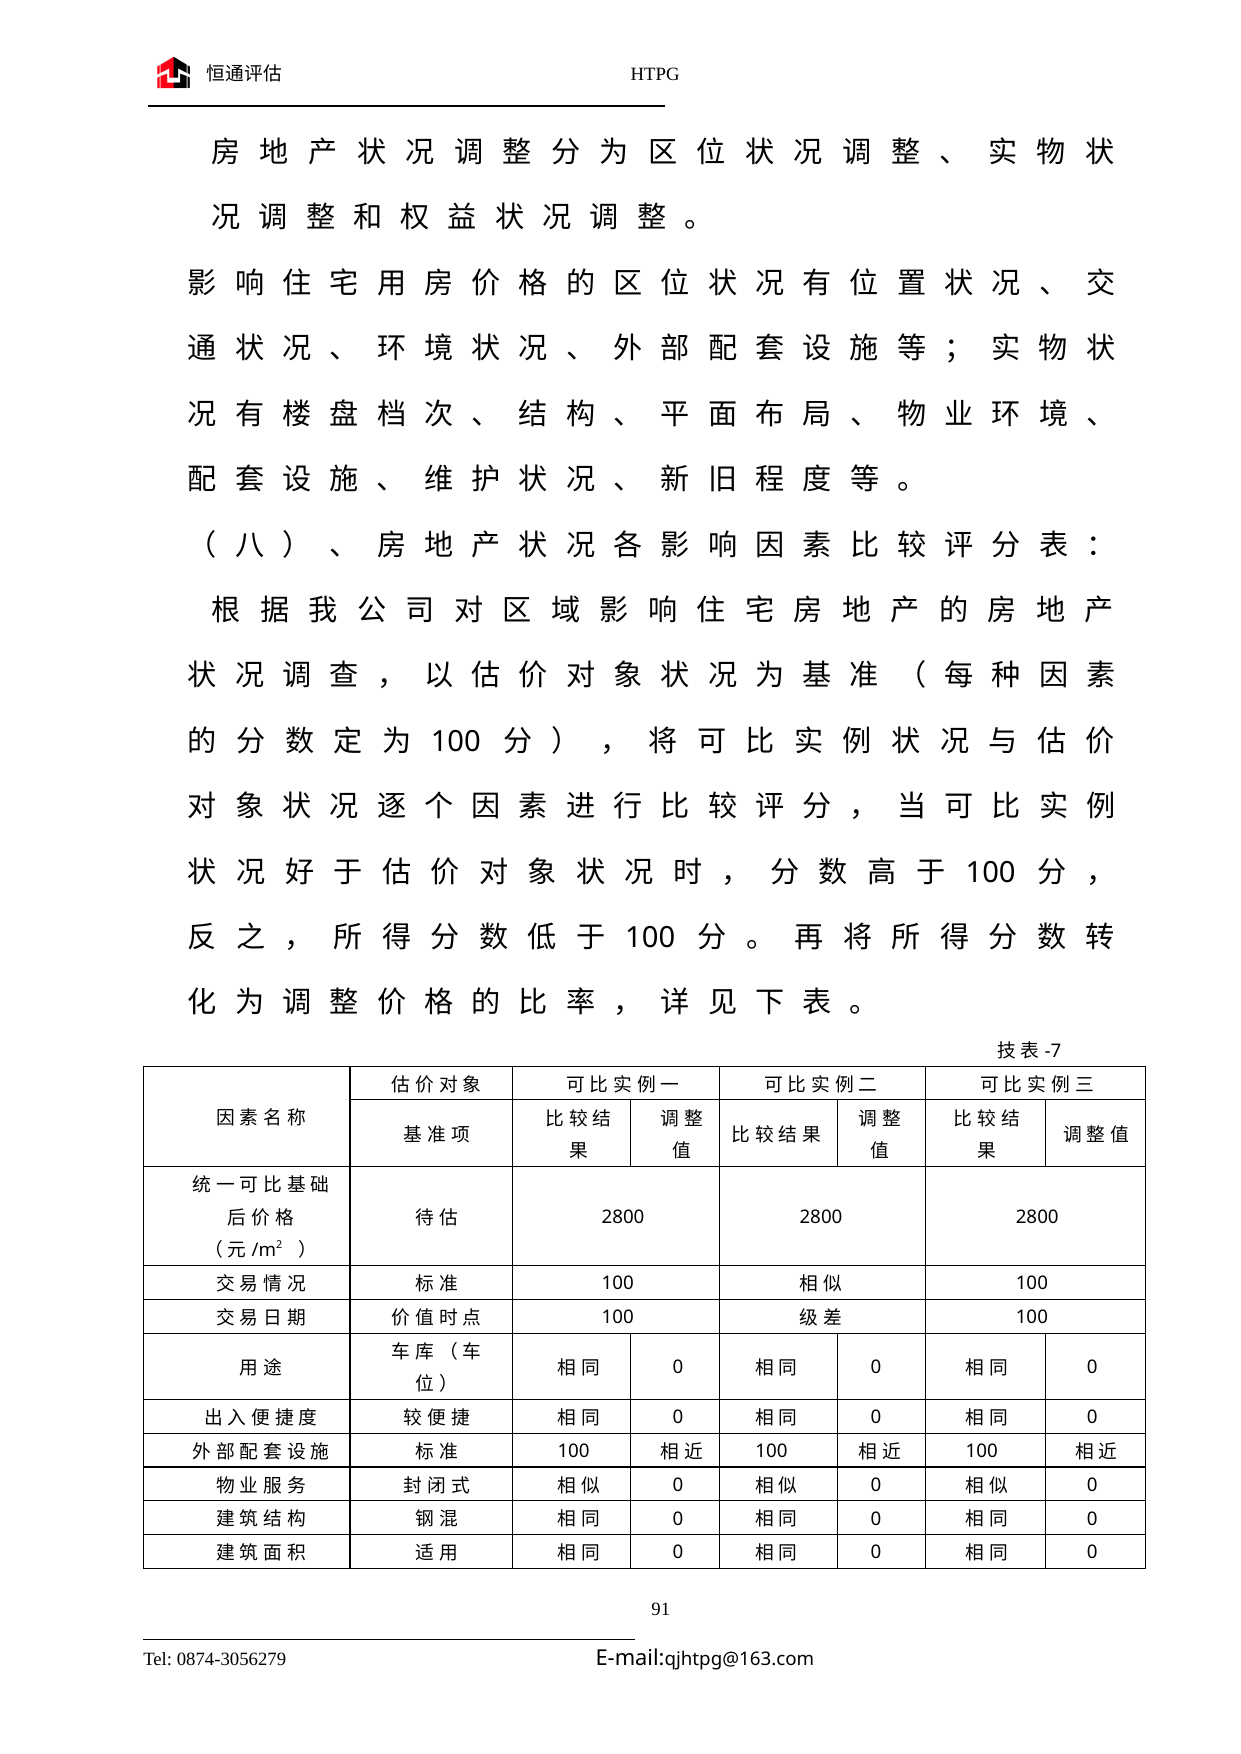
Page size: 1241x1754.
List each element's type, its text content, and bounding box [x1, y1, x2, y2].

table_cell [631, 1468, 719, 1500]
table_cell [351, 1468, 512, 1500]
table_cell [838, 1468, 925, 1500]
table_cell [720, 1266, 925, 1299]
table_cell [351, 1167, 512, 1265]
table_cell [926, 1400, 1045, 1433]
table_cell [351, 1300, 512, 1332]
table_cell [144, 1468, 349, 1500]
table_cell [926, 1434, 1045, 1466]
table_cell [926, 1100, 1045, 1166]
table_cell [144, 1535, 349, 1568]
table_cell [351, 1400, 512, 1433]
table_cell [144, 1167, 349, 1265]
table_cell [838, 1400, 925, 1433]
text （八）、房地产状况各影响因素比较评分表： [142, 509, 1133, 575]
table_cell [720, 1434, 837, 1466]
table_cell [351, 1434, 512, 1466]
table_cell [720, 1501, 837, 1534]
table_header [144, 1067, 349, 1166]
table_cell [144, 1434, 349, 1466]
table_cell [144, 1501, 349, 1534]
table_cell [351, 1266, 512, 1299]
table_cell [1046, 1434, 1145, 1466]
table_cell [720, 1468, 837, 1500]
text 根据我公司对区域影响住宅房地产的房地产状况调查，以估价对象状况为基准（每种因素的分数定为100分），将可比实例状况与估价对象状况逐个因素进行比较评分，当可比实例状况好于估价对象状况时，分数高于100分，反之，所得分数低于100分。再将所得分数转化为调整价格的比率，详见下表。 [142, 575, 1133, 1033]
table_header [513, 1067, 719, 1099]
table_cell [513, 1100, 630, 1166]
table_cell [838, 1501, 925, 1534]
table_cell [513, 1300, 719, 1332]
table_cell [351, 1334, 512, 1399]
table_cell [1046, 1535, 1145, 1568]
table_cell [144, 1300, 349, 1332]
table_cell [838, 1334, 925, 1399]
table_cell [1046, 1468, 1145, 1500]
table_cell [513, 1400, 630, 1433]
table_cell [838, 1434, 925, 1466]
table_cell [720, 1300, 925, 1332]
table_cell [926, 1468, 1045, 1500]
text 技表-7 [188, 1033, 1068, 1066]
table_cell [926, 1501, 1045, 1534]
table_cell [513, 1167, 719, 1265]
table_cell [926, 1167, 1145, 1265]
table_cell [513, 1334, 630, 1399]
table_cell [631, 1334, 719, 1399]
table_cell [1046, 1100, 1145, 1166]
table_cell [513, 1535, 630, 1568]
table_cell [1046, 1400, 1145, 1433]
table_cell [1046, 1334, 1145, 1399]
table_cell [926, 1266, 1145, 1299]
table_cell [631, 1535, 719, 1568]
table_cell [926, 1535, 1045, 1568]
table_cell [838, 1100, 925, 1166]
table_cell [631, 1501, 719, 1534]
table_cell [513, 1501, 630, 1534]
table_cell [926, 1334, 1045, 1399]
picture [156, 56, 191, 89]
text 房地产状况调整分为区位状况调整、实物状况调整和权益状况调整。 [202, 117, 1133, 248]
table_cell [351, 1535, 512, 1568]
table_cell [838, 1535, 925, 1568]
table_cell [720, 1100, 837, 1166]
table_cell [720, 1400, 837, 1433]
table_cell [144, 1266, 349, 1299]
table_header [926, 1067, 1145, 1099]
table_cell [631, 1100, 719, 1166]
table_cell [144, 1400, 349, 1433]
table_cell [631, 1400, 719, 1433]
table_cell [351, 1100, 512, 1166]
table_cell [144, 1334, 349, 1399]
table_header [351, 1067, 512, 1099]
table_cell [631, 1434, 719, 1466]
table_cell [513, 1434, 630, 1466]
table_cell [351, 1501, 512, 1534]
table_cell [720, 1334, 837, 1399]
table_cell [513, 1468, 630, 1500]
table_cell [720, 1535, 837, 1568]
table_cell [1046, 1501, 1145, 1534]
text 影响住宅用房价格的区位状况有位置状况、交通状况、环境状况、外部配套设施等；实物状况有楼盘档次、结构、平面布局、物业环境、配套设施、维护状况、新旧程度等。 [142, 248, 1133, 509]
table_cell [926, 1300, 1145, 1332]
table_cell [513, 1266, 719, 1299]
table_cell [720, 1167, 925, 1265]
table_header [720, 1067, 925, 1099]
